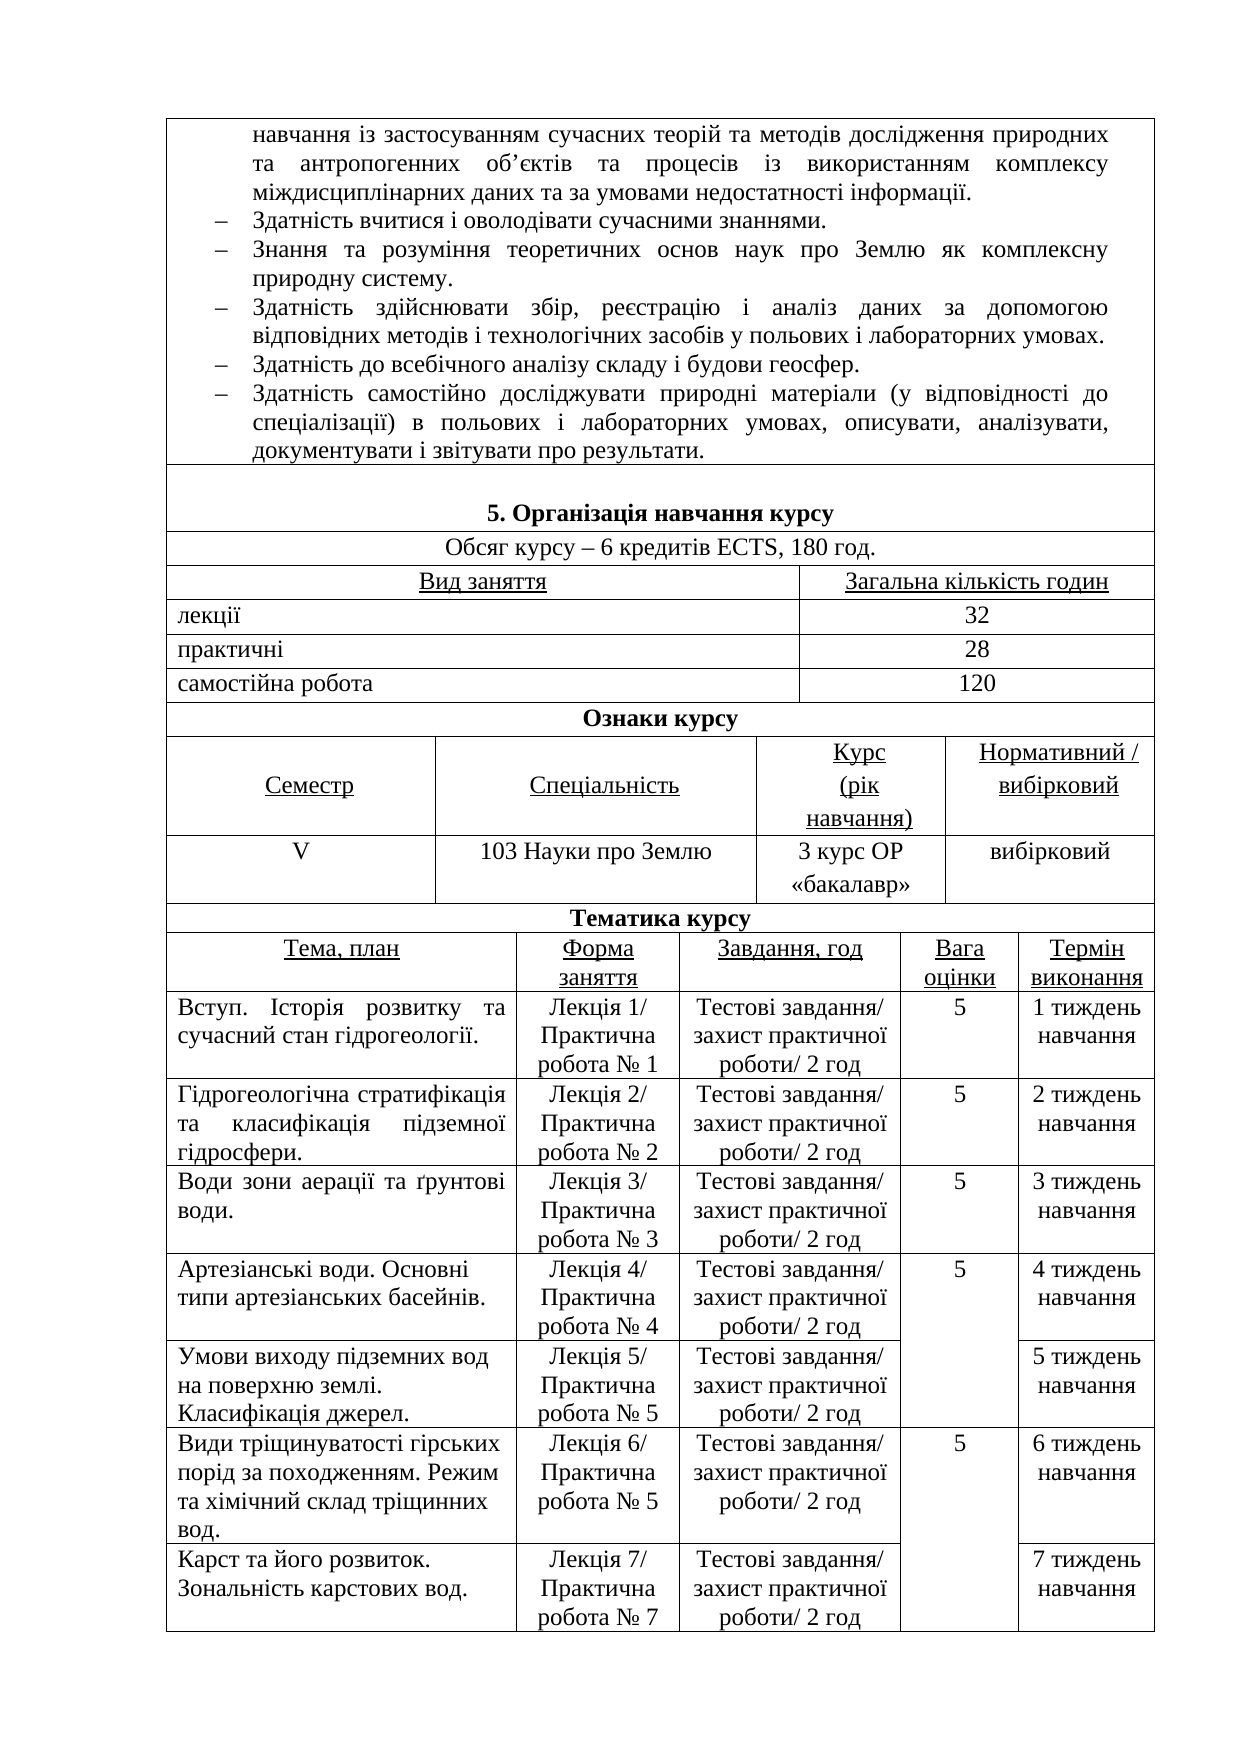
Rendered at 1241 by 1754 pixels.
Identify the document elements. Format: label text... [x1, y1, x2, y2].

table_cell 5 [901, 992, 1018, 1078]
table_cell Вид заняття [167, 566, 799, 599]
table_cell Лекція 5/ Практична робота № 5 [517, 1341, 679, 1427]
table_cell 5 тиждень навчання [1019, 1341, 1154, 1427]
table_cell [680, 1428, 900, 1543]
table_cell вибірковий [946, 836, 1154, 902]
table_cell 103 Науки про Землю [436, 836, 756, 902]
table_cell Карст та його розвиток. Зональність карстових вод. [167, 1544, 516, 1631]
table_cell Артезіанські води. Основні типи артезіанських басейнів. [167, 1254, 516, 1340]
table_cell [167, 119, 1154, 464]
table_cell Завдання, год [680, 933, 900, 991]
table_cell 28 [800, 635, 1154, 667]
table_cell 6 тиждень навчання [1019, 1428, 1154, 1543]
table_cell Тема, план [167, 933, 516, 991]
table_cell лекції [167, 600, 799, 633]
table_cell Тестові завдання/ захист практичної роботи/ 2 год [680, 1079, 900, 1165]
table_cell 120 [800, 669, 1154, 702]
table_cell самостійна робота [167, 669, 799, 702]
table_cell Тестові завдання/ захист практичної роботи/ 2 год [680, 1341, 900, 1427]
table_cell 1 тиждень навчання [1019, 992, 1154, 1078]
table_cell Курс (рік навчання) [757, 737, 945, 835]
table_cell 5 [901, 1166, 1018, 1253]
table_cell Види тріщинуватості гірських порід за походженням. Режим та хімічний склад тріщинних вод. [167, 1428, 516, 1543]
table_cell Лекція 1/ Практична робота № 1 [517, 992, 679, 1078]
table_cell V [167, 836, 435, 902]
table_cell Води зони аерації та ґрунтові води. [167, 1166, 516, 1253]
table_cell Лекція 6/ Практична робота № 5 [517, 1428, 679, 1543]
table_cell Термін виконання [1019, 933, 1154, 991]
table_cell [680, 1544, 900, 1631]
table_cell 3 курс ОР «бакалавр» [757, 836, 945, 902]
table_cell Лекція 7/ Практична робота № 7 [517, 1544, 679, 1631]
table_cell 32 [800, 600, 1154, 633]
table_cell Тематика курсу [167, 904, 1154, 932]
table_cell 3 тиждень навчання [1019, 1166, 1154, 1253]
table_cell практичні [167, 635, 799, 667]
table_cell 5 [901, 1079, 1018, 1165]
table_cell Вага оцінки [901, 933, 1018, 991]
table_cell Тестові завдання/ захист практичної роботи/ 2 год [680, 992, 900, 1078]
table_cell Вступ. Історія розвитку та сучасний стан гідрогеології. [167, 992, 516, 1078]
table_cell Лекція 3/ Практична робота № 3 [517, 1166, 679, 1253]
table_cell Форма заняття [517, 933, 679, 991]
table_cell Нормативний / вибірковий [946, 737, 1154, 835]
table_cell Лекція 2/ Практична робота № 2 [517, 1079, 679, 1165]
table_cell 5. Організація навчання курсу [167, 465, 1154, 531]
table_cell Гідрогеологічна стратифікація та класифікація підземної гідросфери. [167, 1079, 516, 1165]
table_cell Спеціальність [436, 737, 756, 835]
table_cell 5 [901, 1428, 1018, 1631]
table_cell 5 [901, 1254, 1018, 1427]
table_cell 7 тиждень навчання [1019, 1544, 1154, 1631]
table_cell Загальна кількість годин [800, 566, 1154, 599]
table_cell Лекція 4/ Практична робота № 4 [517, 1254, 679, 1340]
table_cell Ознаки курсу [167, 703, 1154, 736]
table_cell Семестр [167, 737, 435, 835]
table_cell Тестові завдання/ захист практичної роботи/ 2 год [680, 1166, 900, 1253]
table_cell 2 тиждень навчання [1019, 1079, 1154, 1165]
table_cell 4 тиждень навчання [1019, 1254, 1154, 1340]
table_cell Обсяг курсу – 6 кредитів ECTS, 180 год. [167, 532, 1154, 565]
table_cell Умови виходу підземних вод на поверхню землі. Класифікація джерел. [167, 1341, 516, 1427]
table_cell Тестові завдання/ захист практичної роботи/ 2 год [680, 1254, 900, 1340]
